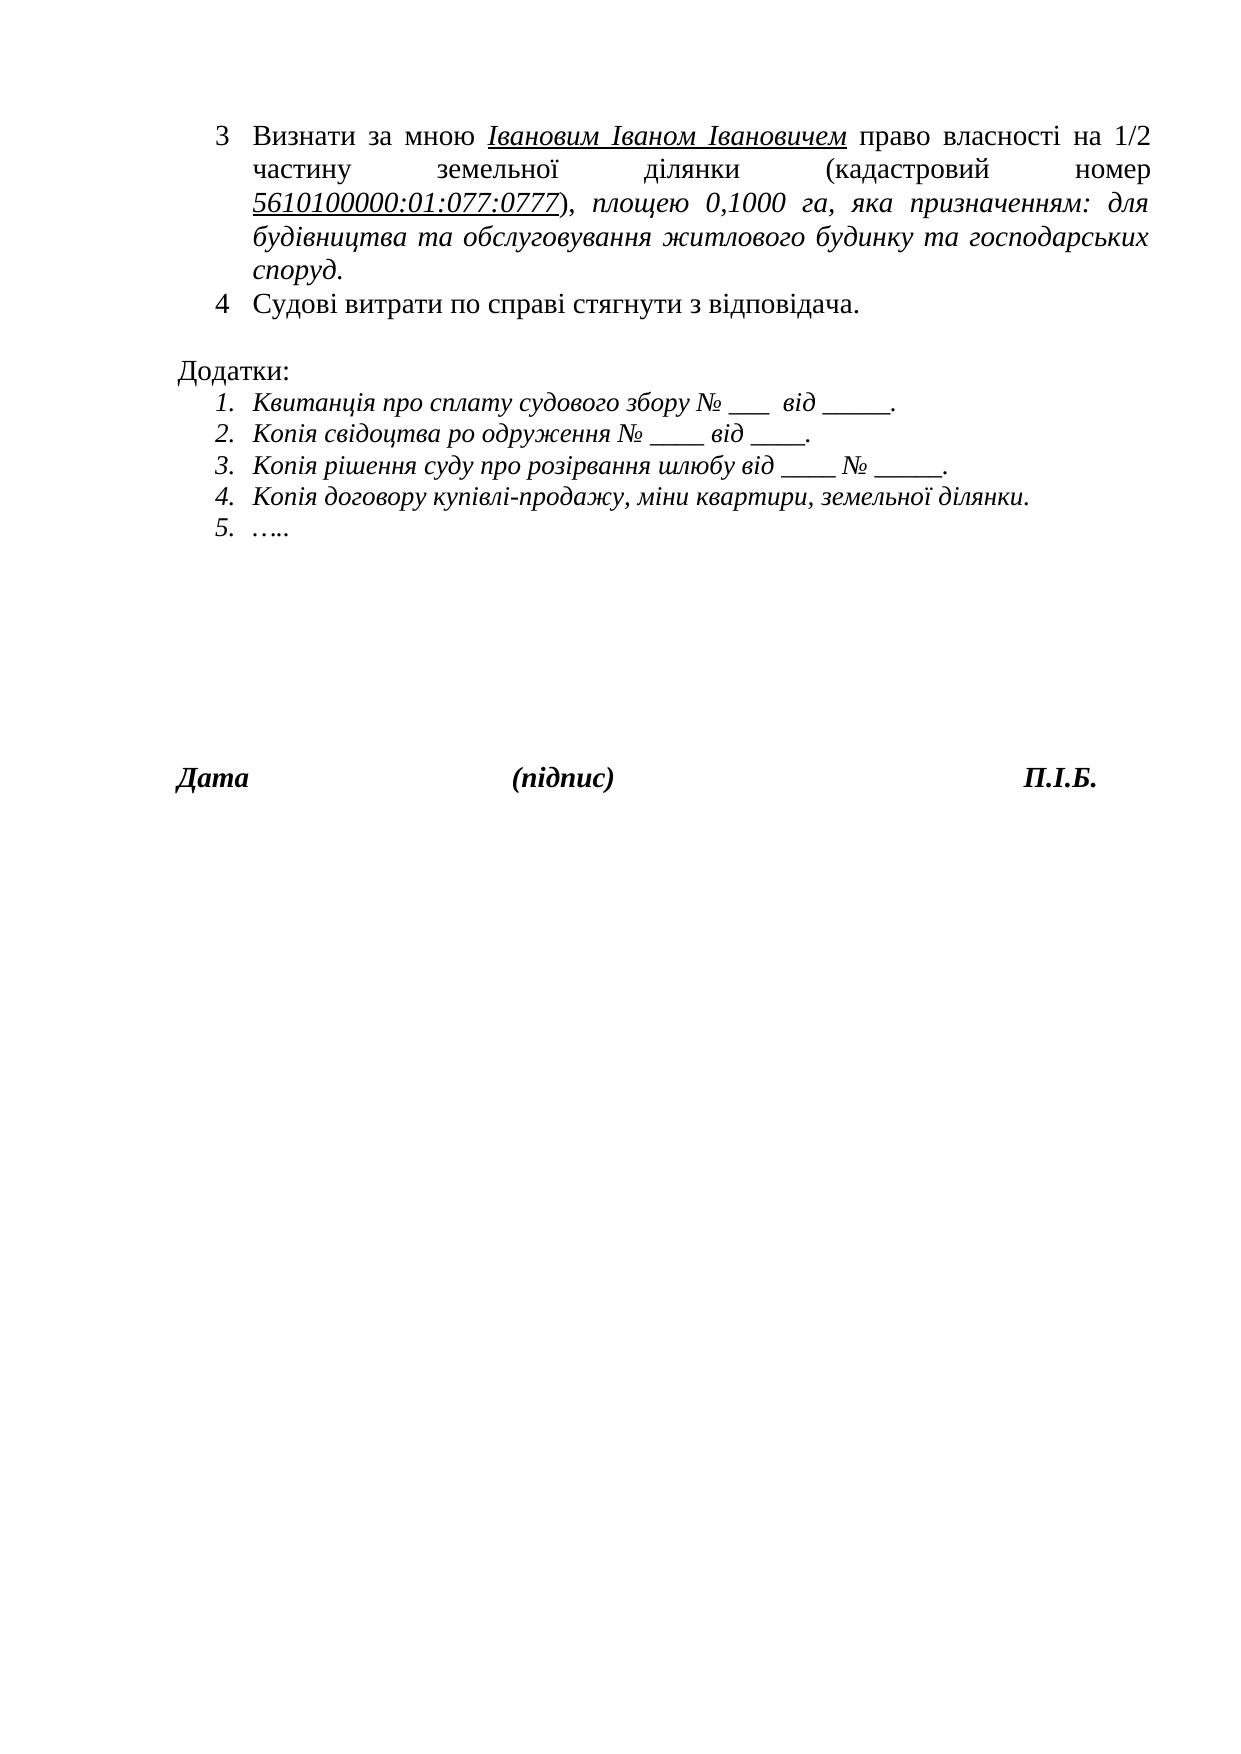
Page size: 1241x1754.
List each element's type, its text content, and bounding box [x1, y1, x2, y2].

text Додатки: [177, 353, 1152, 386]
list ….. [215, 511, 1152, 542]
text Дата (підпис) П.І.Б. [177, 760, 1152, 794]
list Копія свідоцтва ро одруження № ____ від ____. [215, 418, 1152, 449]
list Визнати за мною Івановим Іваном Івановичем право власності на 1/2 частину земельної ділянки (кадастровий номер 5610100000:01:077:0777), площею 0,1000 га, яка призначенням: для будівництва та обслуговування житлового будинку та господарських споруд. [215, 118, 1152, 286]
list Копія рішення суду про розірвання шлюбу від ____ № _____. [215, 449, 1152, 480]
list Квитанція про сплату судового збору № ___ від _____. [215, 386, 1152, 418]
list Судові витрати по справі стягнути з відповідача. [215, 286, 1152, 319]
list Копія договору купівлі-продажу, міни квартири, земельної ділянки. [215, 480, 1152, 511]
